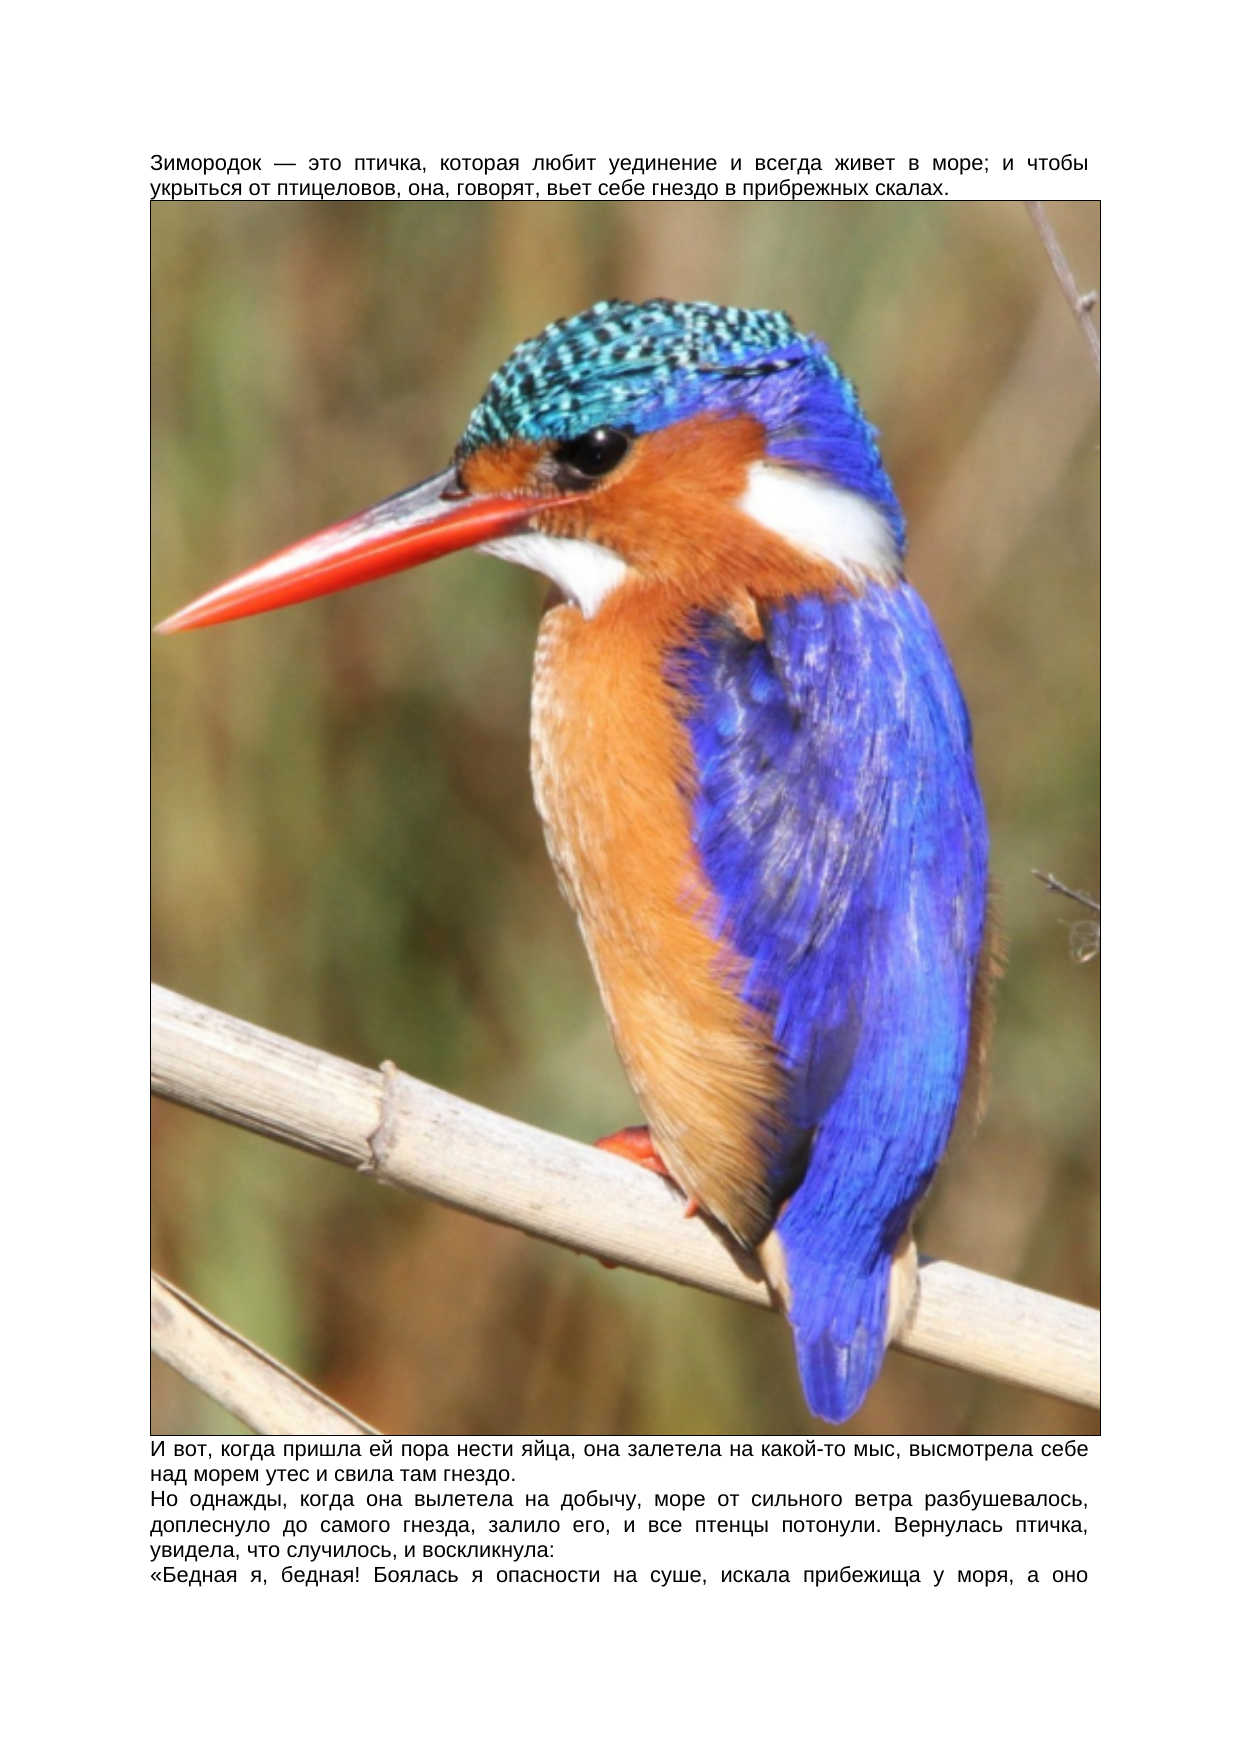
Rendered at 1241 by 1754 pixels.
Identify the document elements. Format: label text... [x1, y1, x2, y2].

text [150, 1562, 1090, 1587]
text Но однажды, когда она вылетела на добычу, море от сильного ветра разбушевалось, доплеснуло до самого гнезда, залило его, и все птенцы потонули. Вернулась птичка, увидела, что случилось, и воскликнула: [150, 1486, 1090, 1562]
picture [151, 201, 1100, 1435]
text И вот, когда пришла ей пора нести яйца, она залетела на какой-то мыс, высмотрела себе над морем утес и свила там гнездо. [150, 1436, 1090, 1486]
text Зимородок — это птичка, которая любит уединение и всегда живет в море; и чтобы укрыться от птицеловов, она, говорят, вьет себе гнездо в прибрежных скалах. [150, 150, 1090, 200]
